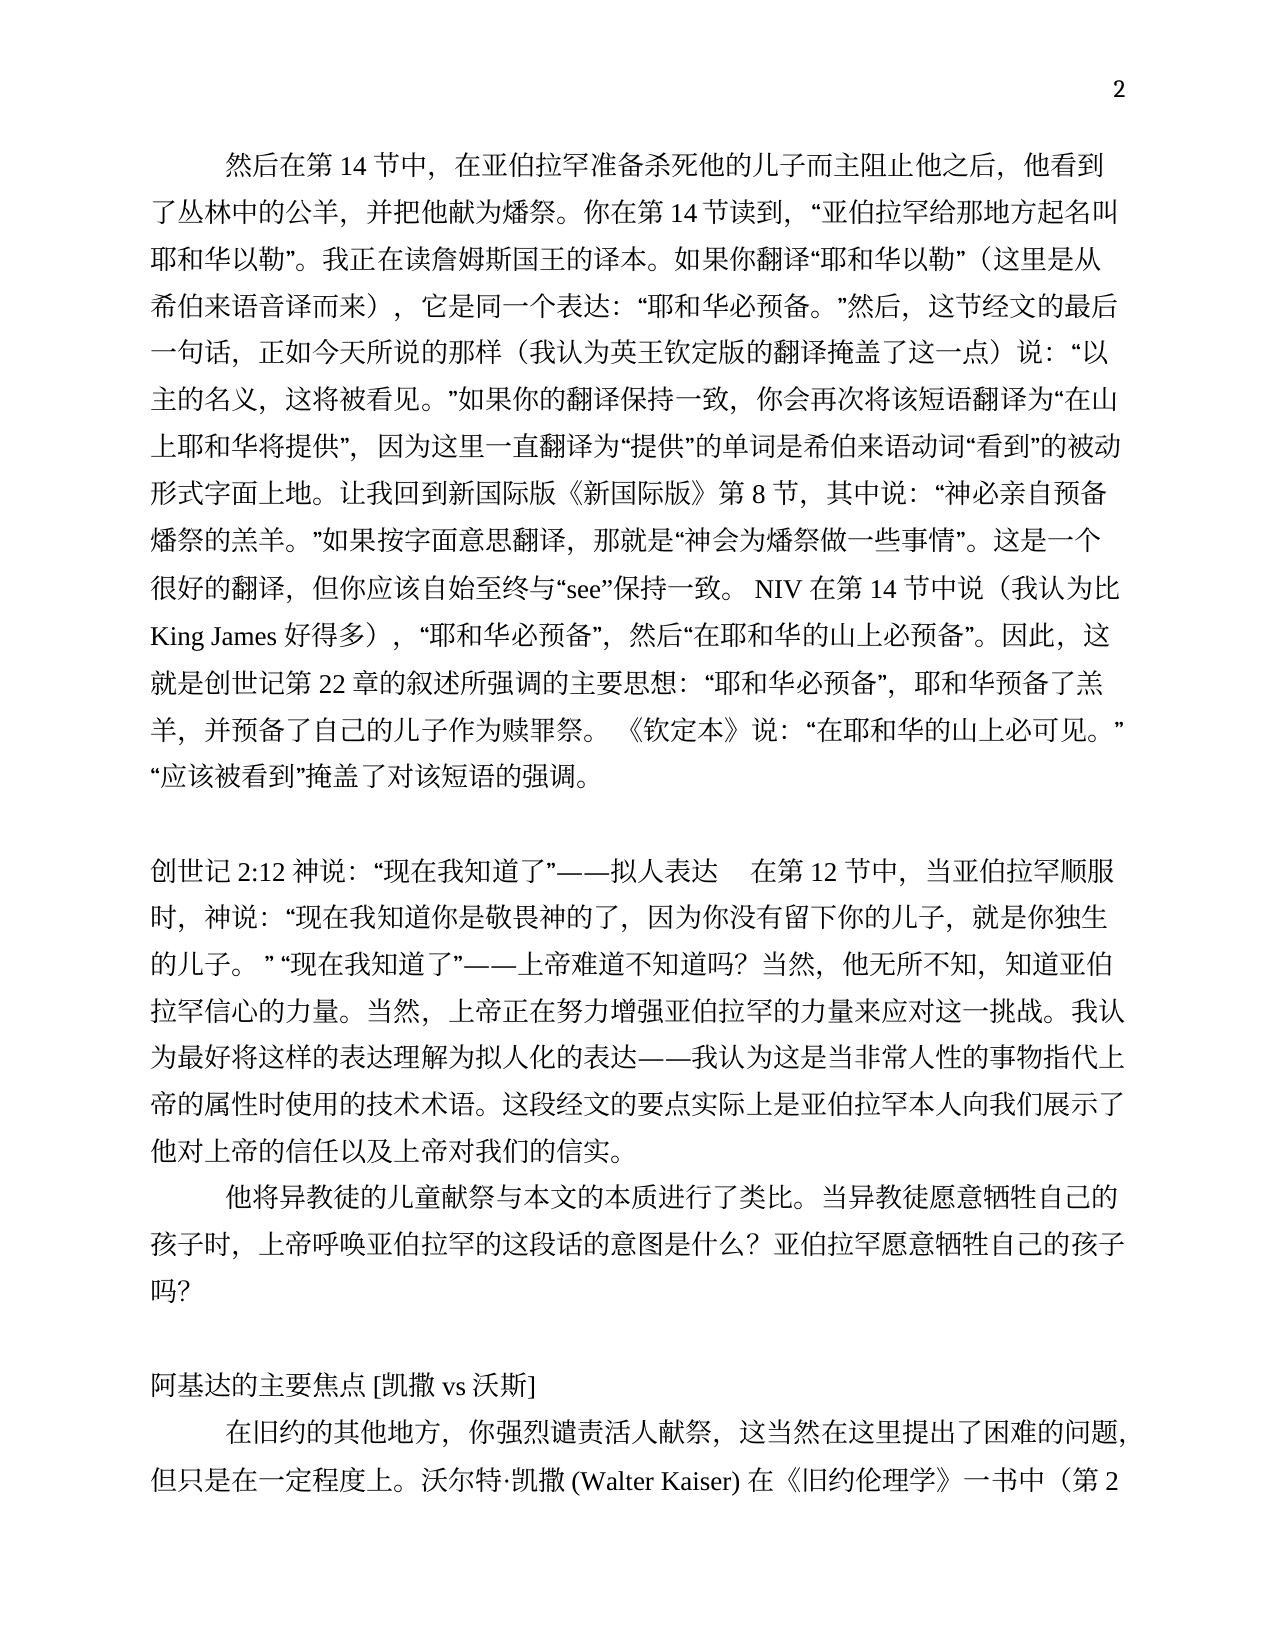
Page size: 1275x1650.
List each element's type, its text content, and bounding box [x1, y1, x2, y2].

text 然后在第 14 节中，在亚伯拉罕准备杀死他的儿子而主阻止他之后，他看到了丛林中的公羊，并把他献为燔祭。你在第14节读到，“亚伯拉罕给那地方起名叫耶和华以勒”。我正在读詹姆斯国王的译本。如果你翻译“耶和华以勒”（这里是从希伯来语音译而来），它是同一个表达：“耶和华必预备。”然后，这节经文的最后一句话，正如今天所说的那样（我认为英王钦定版的翻译掩盖了这一点）说：“以主的名义，这将被看见。”如果你的翻译保持一致，你会再次将该短语翻译为“在山上耶和华将提供”，因为这里一直翻译为“提供”的单词是希伯来语动词“看到”的被动形式字面上地。让我回到新国际版《新国际版》第 8 节，其中说：“神必亲自预备燔祭的羔羊。”如果按字面意思翻译，那就是“神会为燔祭做一些事情”。这是一个很好的翻译，但你应该自始至终与“see”保持一致。 NIV 在第 14 节中说（我认为比 King James 好得多），“耶和华必预备”，然后“在耶和华的山上必预备”。因此，这就是创世记第 22 章的叙述所强调的主要思想：“耶和华必预备”，耶和华预备了羔羊，并预备了自己的儿子作为赎罪祭。 《钦定本》说：“在耶和华的山上必可见。” “应该被看到”掩盖了对该短语的强调。 创世记 2:12 神说：“现在我知道了”——拟人表达 在第 12 节中，当亚伯拉罕顺服时，神说：“现在我知道你是敬畏神的了，因为你没有留下你的儿子，就是你独生的儿子。 ” “现在我知道了”——上帝难道不知道吗？当然，他无所不知，知道亚伯拉罕信心的力量。当然，上帝正在努力增强亚伯拉罕的力量来应对这一挑战。我认为最好将这样的表达理解为拟人化的表达——我认为这是当非常人性的事物指代上帝的属性时使用的技术术语。这段经文的要点实际上是亚伯拉罕本人向我们展示了他对上帝的信任以及上帝对我们的信实。 [150, 150, 1125, 1168]
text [150, 1418, 1125, 1497]
text 他将异教徒的儿童献祭与本文的本质进行了类比。当异教徒愿意牺牲自己的孩子时，上帝呼唤亚伯拉罕的这段话的意图是什么？亚伯拉罕愿意牺牲自己的孩子吗？ 阿基达的主要焦点 [凯撒 vs 沃斯] [150, 1183, 1125, 1402]
